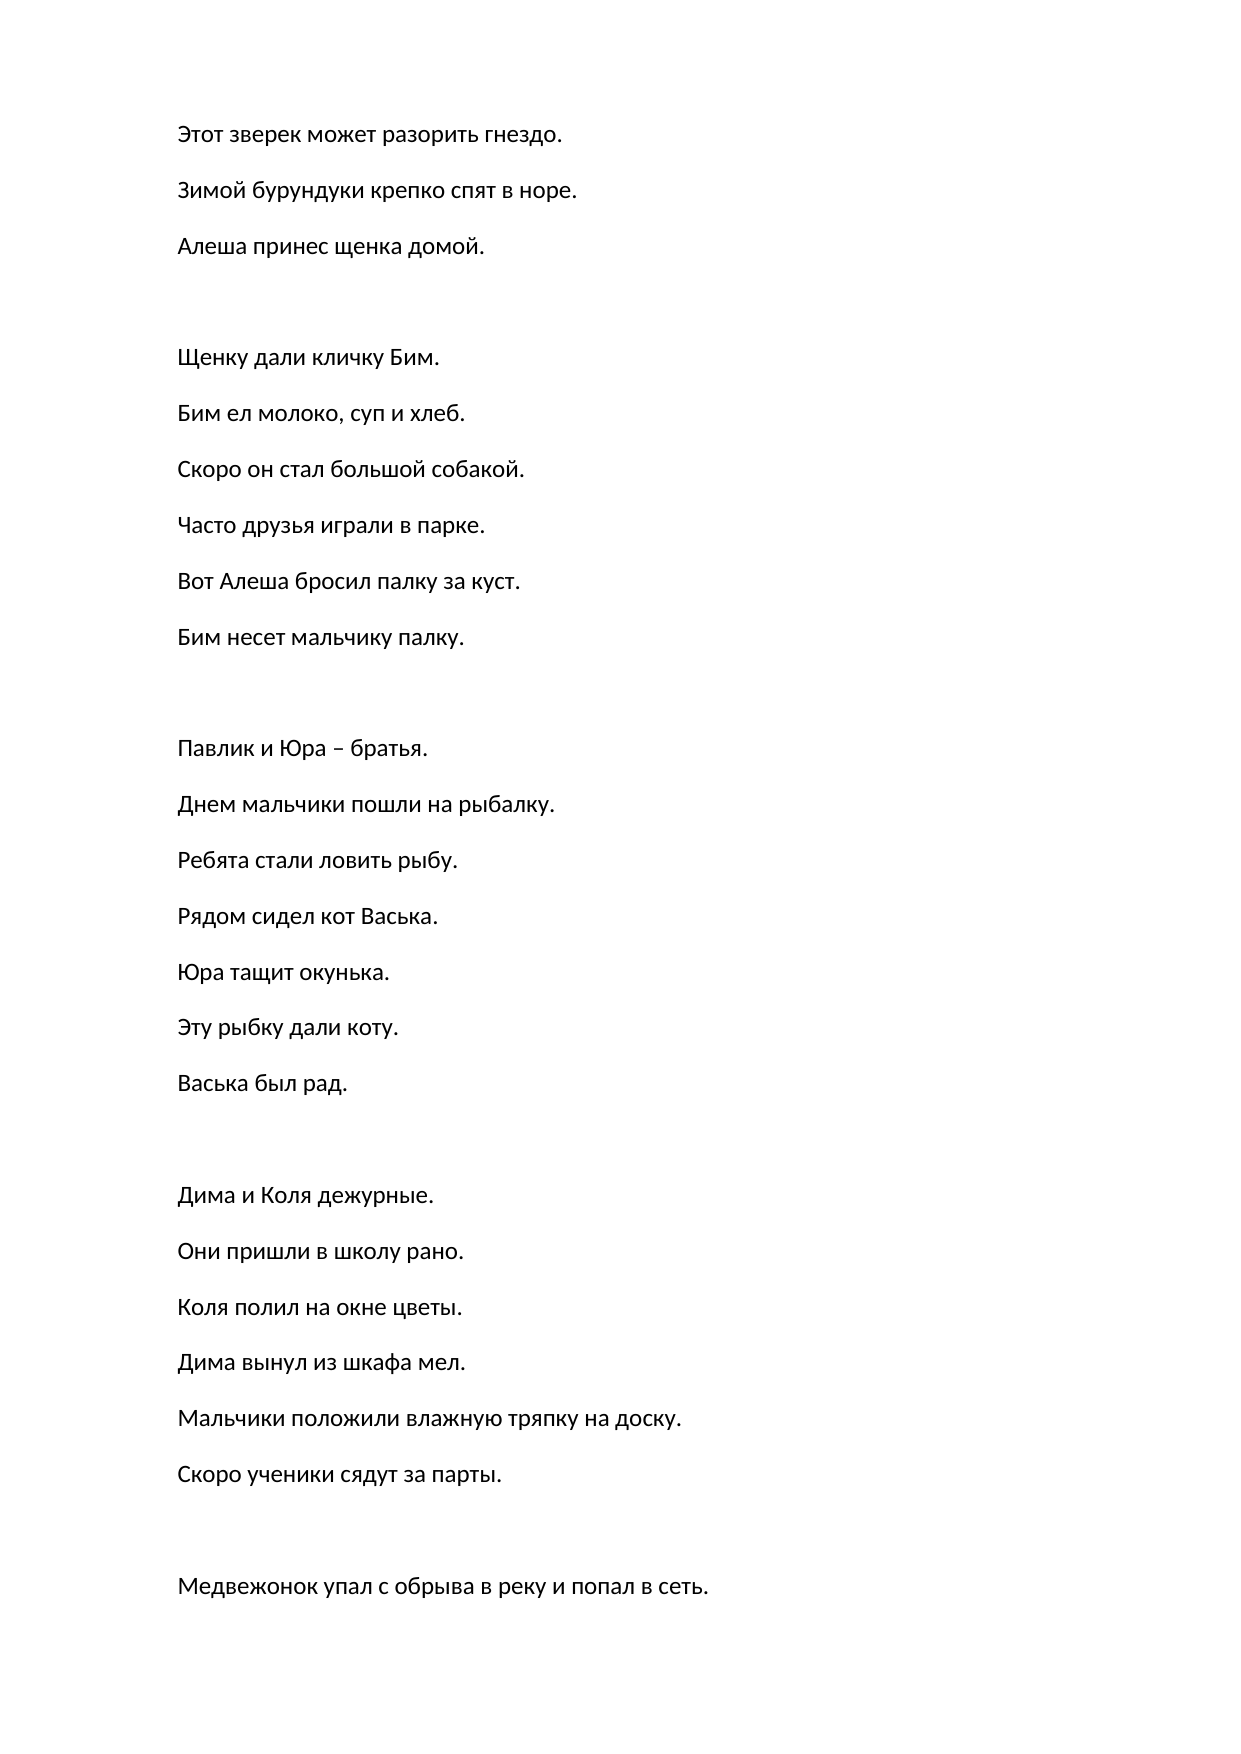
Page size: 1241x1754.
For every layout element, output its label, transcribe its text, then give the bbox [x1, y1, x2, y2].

text Вот Алеша бросил палку за куст. [177, 565, 1152, 595]
text Скоро он стал большой собакой. [177, 453, 1152, 484]
text Щенку дали кличку Бим. [177, 341, 1152, 372]
text Бим несет мальчику палку. [177, 621, 1152, 651]
text Бим ел молоко, суп и хлеб. [177, 397, 1152, 428]
text Зимой бурундуки крепко спят в норе. [177, 174, 1152, 204]
text Этот зверек может разорить гнездо. [177, 118, 1152, 149]
text Коля полил на окне цветы. [177, 1291, 1152, 1321]
text Дима и Коля дежурные. [177, 1179, 1152, 1209]
text Рядом сидел кот Васька. [177, 900, 1152, 930]
text Эту рыбку дали коту. [177, 1011, 1152, 1042]
text Часто друзья играли в парке. [177, 509, 1152, 539]
text Павлик и Юра – братья. [177, 732, 1152, 763]
text Они пришли в школу рано. [177, 1235, 1152, 1265]
text Мальчики положили влажную тряпку на доску. [177, 1402, 1152, 1433]
text Дима вынул из шкафа мел. [177, 1346, 1152, 1377]
text Ребята стали ловить рыбу. [177, 844, 1152, 874]
text Юра тащит окунька. [177, 956, 1152, 986]
text Медвежонок упал с обрыва в реку и попал в сеть. [177, 1570, 1152, 1600]
text Васька был рад. [177, 1067, 1152, 1098]
text Алеша принес щенка домой. [177, 230, 1152, 260]
text Скоро ученики сядут за парты. [177, 1458, 1152, 1489]
text Днем мальчики пошли на рыбалку. [177, 788, 1152, 819]
